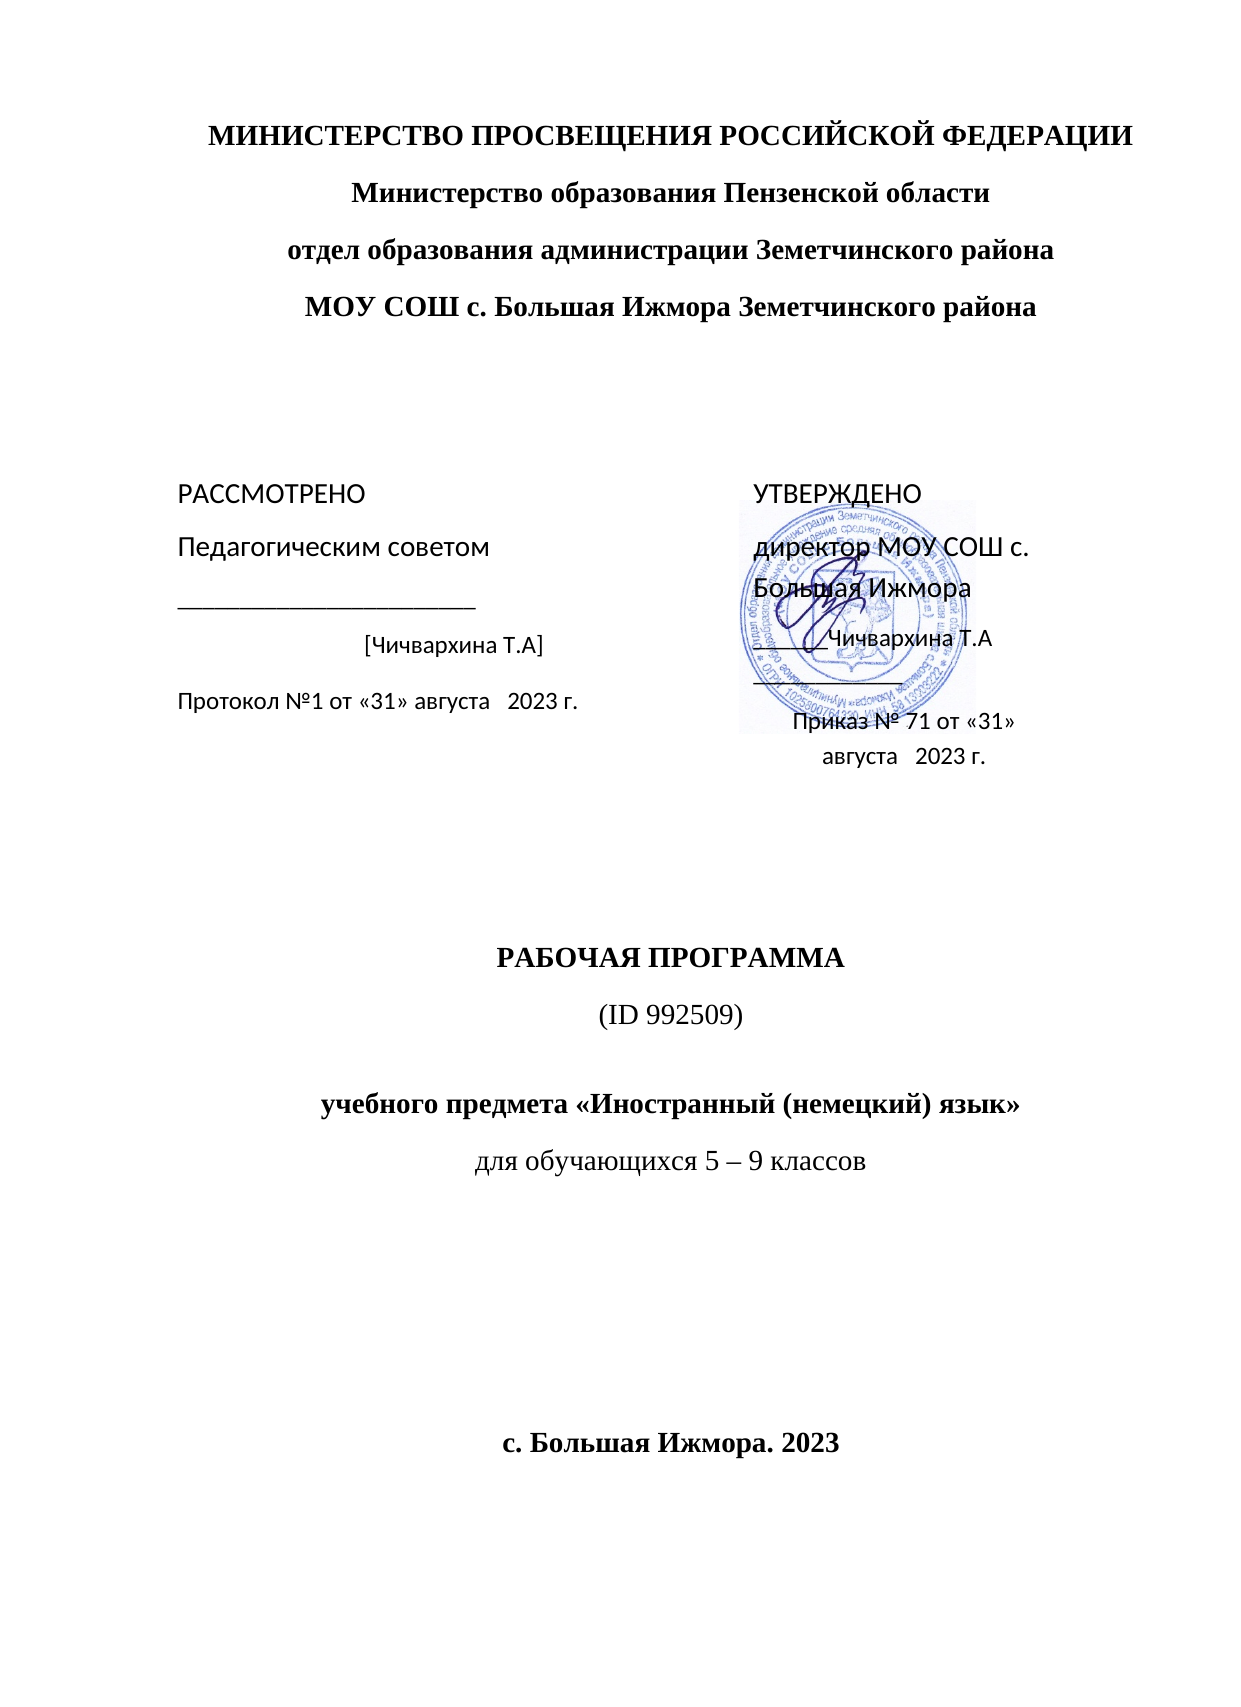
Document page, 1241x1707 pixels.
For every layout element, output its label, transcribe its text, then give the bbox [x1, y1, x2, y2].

text МОУ СОШ с. Большая Ижмора Земетчинского района [190, 289, 1152, 323]
text ​с. Большая Ижмора. 2023‌​ [190, 1425, 1152, 1459]
table_header РАССМОТРЕНО Педагогическим советом ________________________ [Чичвархина Т.А] Протокол №1 от «31» августа 2023 г. [166, 475, 742, 843]
text учебного предмета «Иностранный (немецкий) язык» [190, 1086, 1152, 1119]
text ‌отдел образования администрации Земетчинского района‌​ [190, 232, 1152, 266]
table_header УТВЕРЖДЕНО директор МОУ СОШ с. Большая Ижмора ______Чичвархина Т.А ____________ Приказ № 71 от «31» августа 2023 г. [742, 475, 1066, 843]
text МИНИСТЕРСТВО ПРОСВЕЩЕНИЯ РОССИЙСКОЙ ФЕДЕРАЦИИ [190, 118, 1152, 152]
text ‌Министерство образования Пензенской области‌‌ [190, 175, 1152, 209]
text для обучающихся 5 – 9 классов [190, 1143, 1152, 1176]
text РАБОЧАЯ ПРОГРАММА [190, 940, 1152, 973]
text (ID 992509) [190, 997, 1152, 1030]
